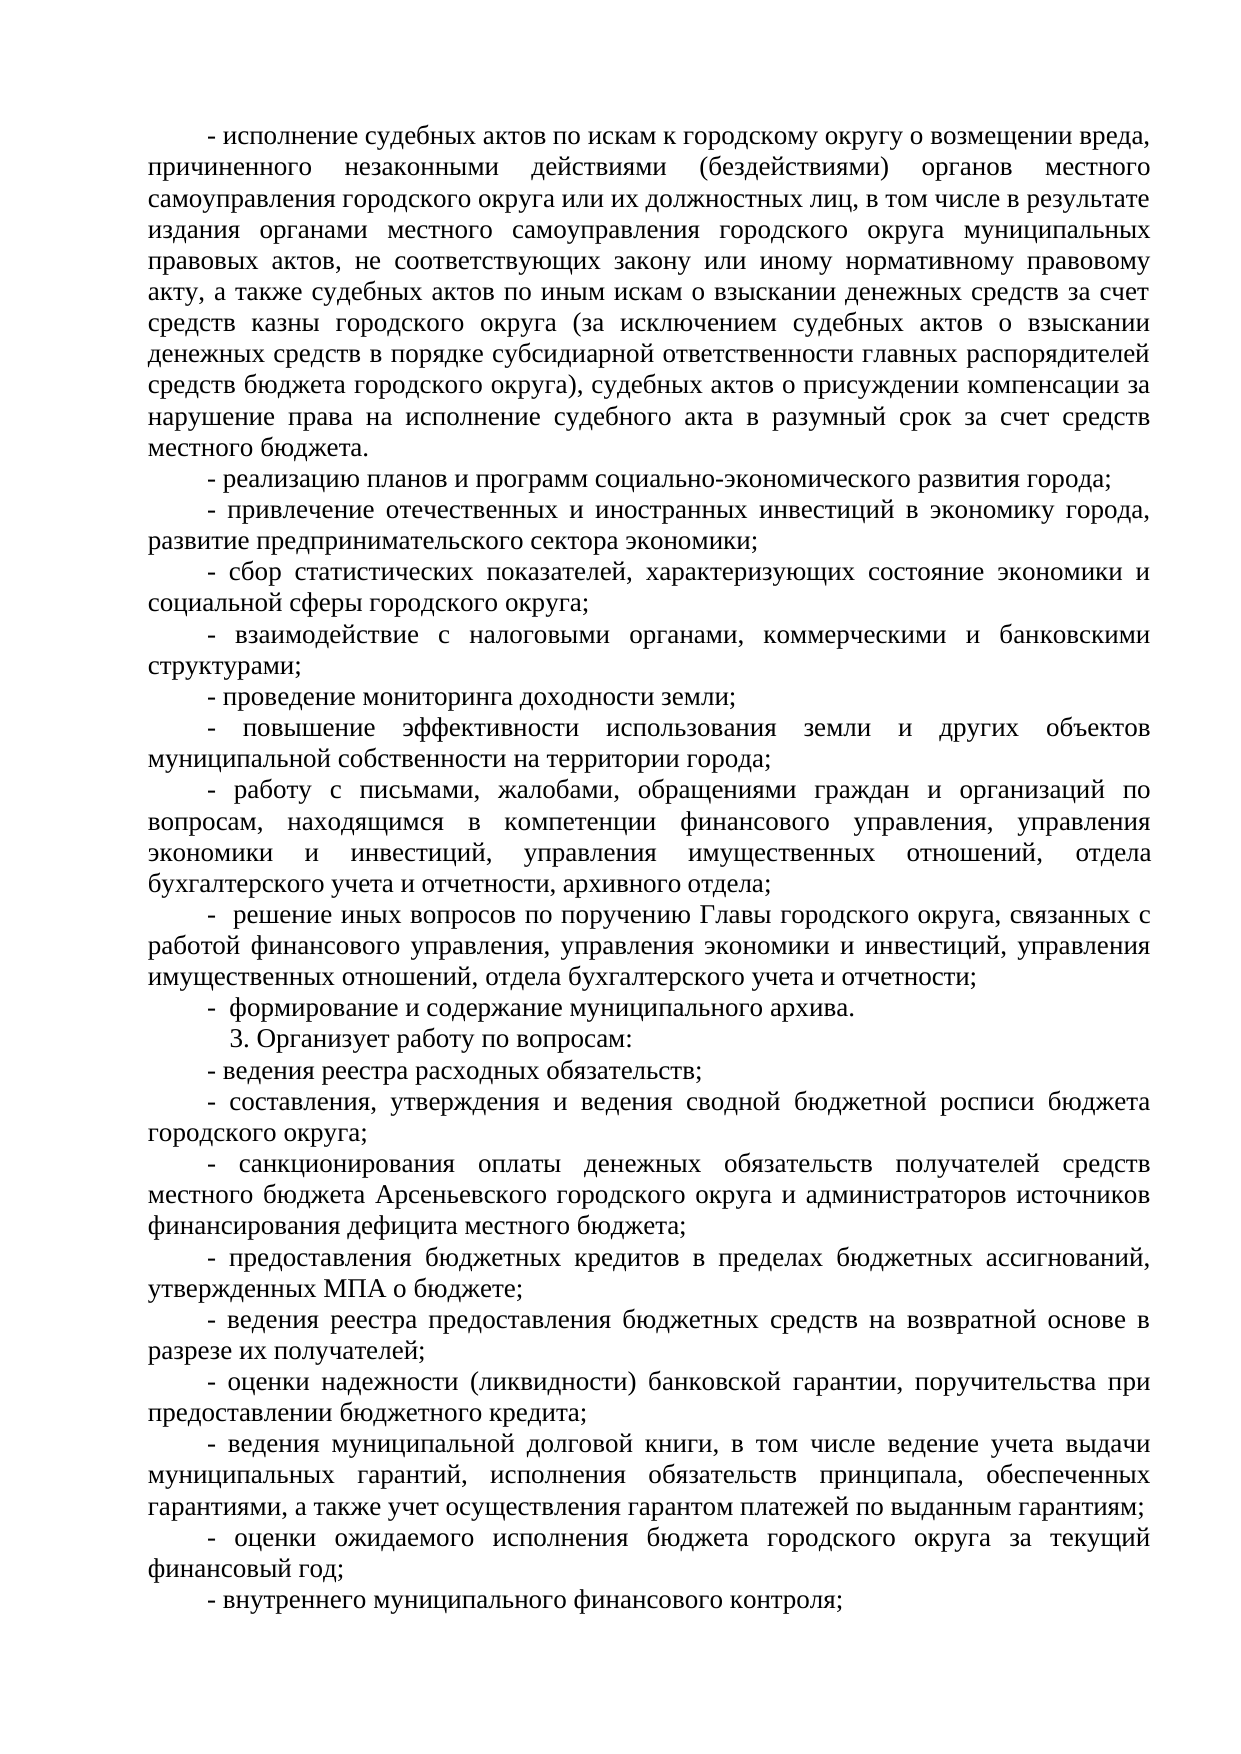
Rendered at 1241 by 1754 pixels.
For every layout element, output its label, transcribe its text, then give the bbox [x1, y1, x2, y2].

text - внутреннего муниципального финансового контроля; [148, 1583, 1152, 1614]
text - повышение эффективности использования земли и других объектов муниципальной собственности на территории города; [148, 711, 1152, 773]
text - составления, утверждения и ведения сводной бюджетной росписи бюджета городского округа; [148, 1085, 1152, 1147]
text - оценки надежности (ликвидности) банковской гарантии, поручительства при предоставлении бюджетного кредита; [148, 1365, 1152, 1427]
text - формирование и содержание муниципального архива. [148, 991, 1152, 1023]
text - решение иных вопросов по поручению Главы городского округа, связанных с работой финансового управления, управления экономики и инвестиций, управления имущественных отношений, отдела бухгалтерского учета и отчетности; [148, 898, 1152, 991]
text 3. Организует работу по вопросам: [148, 1023, 1152, 1054]
text - сбор статистических показателей, характеризующих состояние экономики и социальной сферы городского округа; [148, 555, 1152, 618]
text - проведение мониторинга доходности земли; [148, 680, 1152, 711]
text - работу с письмами, жалобами, обращениями граждан и организаций по вопросам, находящимся в компетенции финансового управления, управления экономики и инвестиций, управления имущественных отношений, отдела бухгалтерского учета и отчетности, архивного отдела; [148, 773, 1152, 898]
text - ведения реестра предоставления бюджетных средств на возвратной основе в разрезе их получателей; [148, 1303, 1152, 1365]
text - взаимодействие с налоговыми органами, коммерческими и банковскими структурами; [148, 618, 1152, 680]
text - предоставления бюджетных кредитов в пределах бюджетных ассигнований, утвержденных МПА о бюджете; [148, 1241, 1152, 1303]
text - исполнение судебных актов по искам к городскому округу о возмещении вреда, причиненного незаконными действиями (бездействиями) органов местного самоуправления городского округа или их должностных лиц, в том числе в результате издания органами местного самоуправления городского округа муниципальных правовых актов, не соответствующих закону или иному нормативному правовому акту, а также судебных актов по иным искам о взыскании денежных средств за счет средств казны городского округа (за исключением судебных актов о взыскании денежных средств в порядке субсидиарной ответственности главных распорядителей средств бюджета городского округа), судебных актов о присуждении компенсации за нарушение права на исполнение судебного акта в разумный срок за счет средств местного бюджета. [148, 119, 1152, 462]
text - ведения муниципальной долговой книги, в том числе ведение учета выдачи муниципальных гарантий, исполнения обязательств принципала, обеспеченных гарантиями, а также учет осуществления гарантом платежей по выданным гарантиям; [148, 1427, 1152, 1521]
text - ведения реестра расходных обязательств; [148, 1054, 1152, 1085]
text - оценки ожидаемого исполнения бюджета городского округа за текущий финансовый год; [148, 1521, 1152, 1583]
text - санкционирования оплаты денежных обязательств получателей средств местного бюджета Арсеньевского городского округа и администраторов источников финансирования дефицита местного бюджета; [148, 1147, 1152, 1241]
text - реализацию планов и программ социально-экономического развития города; [148, 462, 1152, 493]
text - привлечение отечественных и иностранных инвестиций в экономику города, развитие предпринимательского сектора экономики; [148, 493, 1152, 555]
